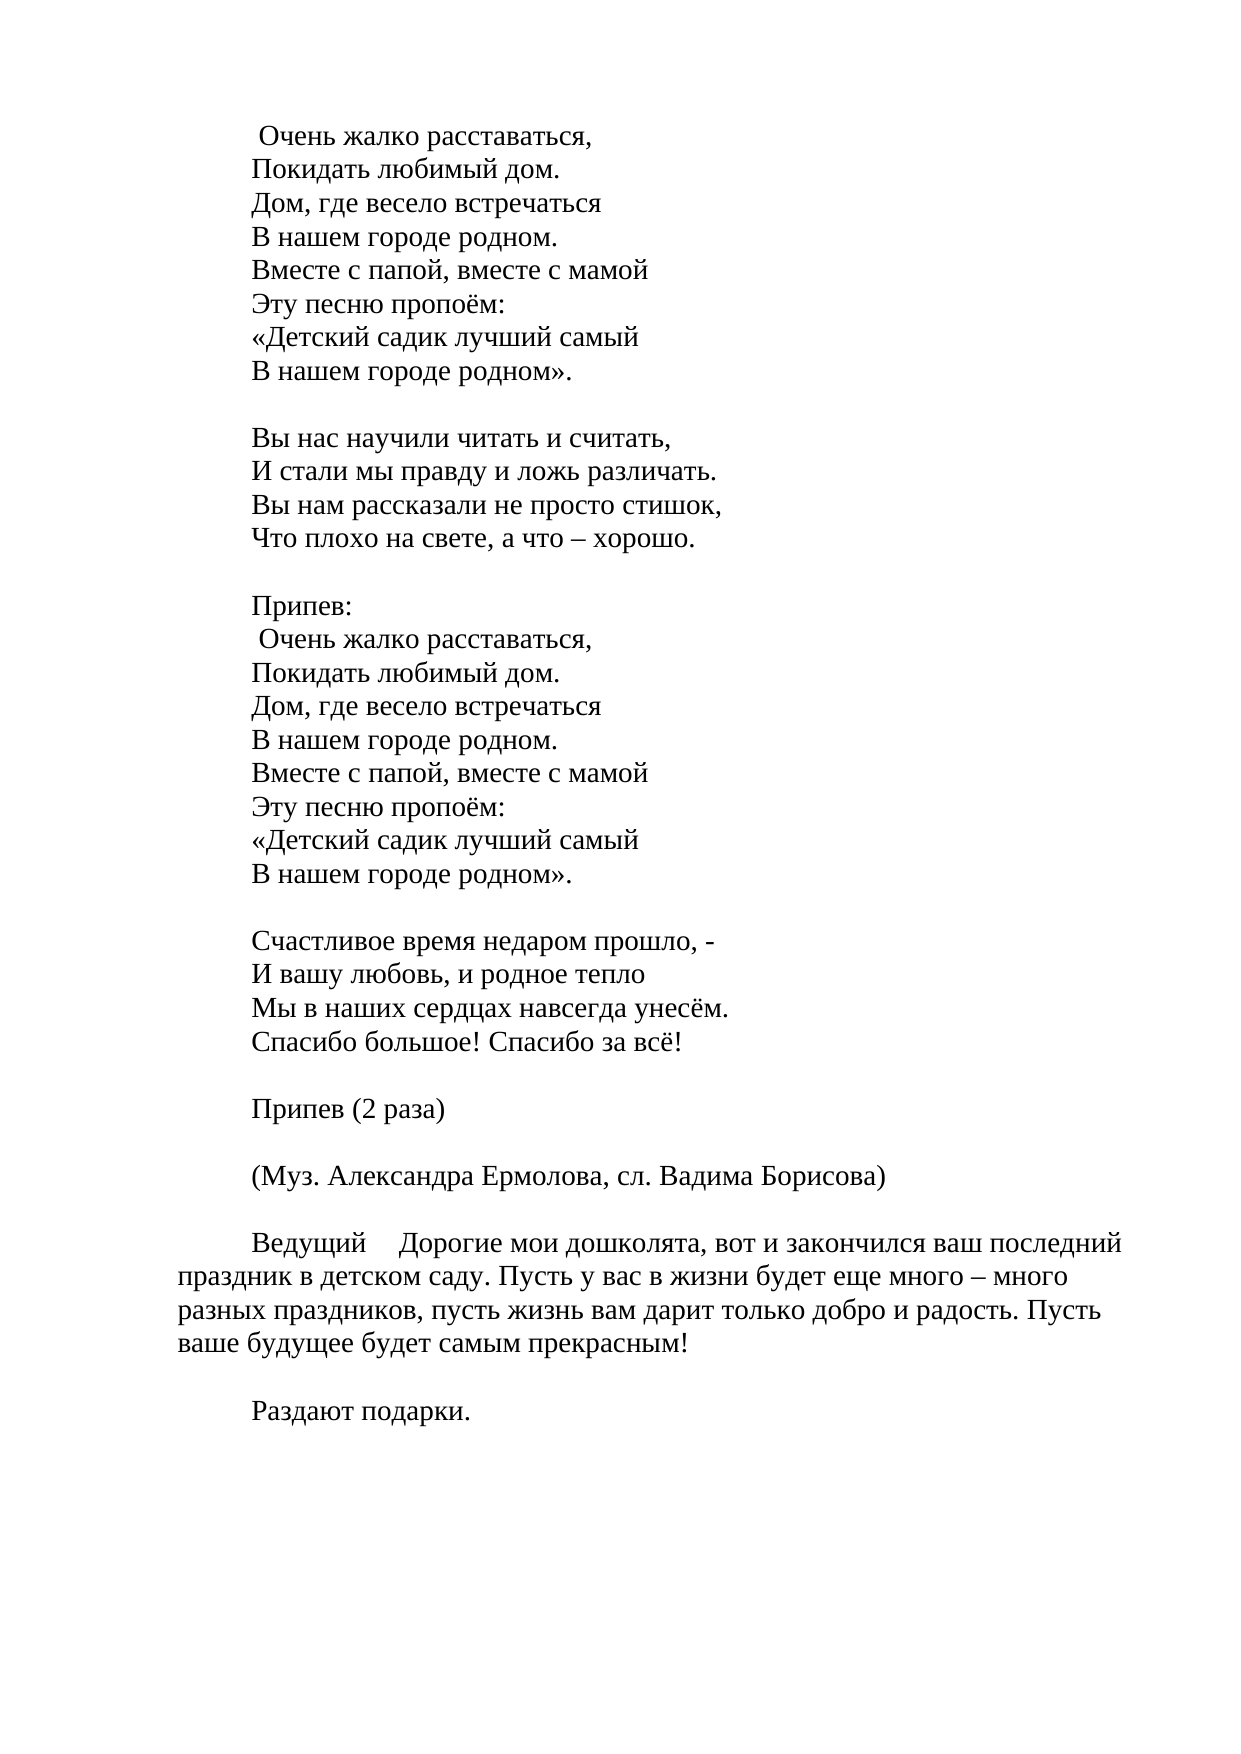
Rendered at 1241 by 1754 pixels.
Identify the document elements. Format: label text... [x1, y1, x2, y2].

text Покидать любимый дом. [177, 655, 1152, 688]
text В нашем городе родном. [177, 722, 1152, 755]
text Покидать любимый дом. [177, 152, 1152, 185]
text Припев (2 раза) [177, 1091, 1152, 1124]
text В нашем городе родном. [177, 219, 1152, 252]
text Счастливое время недаром прошло, - [177, 923, 1152, 957]
text Эту песню пропоём: [177, 789, 1152, 822]
text Вместе с папой, вместе с мамой [177, 252, 1152, 286]
text Дом, где весело встречаться [177, 185, 1152, 219]
text Вы нас научили читать и считать, [177, 420, 1152, 453]
text Очень жалко расставаться, [177, 118, 1152, 152]
text И вашу любовь, и родное тепло [177, 957, 1152, 990]
text В нашем городе родном». [177, 353, 1152, 386]
text И стали мы правду и ложь различать. [177, 453, 1152, 487]
text «Детский садик лучший самый [177, 822, 1152, 856]
text (Муз. Александра Ермолова, сл. Вадима Борисова) [177, 1158, 1152, 1191]
text Спасибо большое! Спасибо за всё! [177, 1024, 1152, 1057]
text Дом, где весело встречаться [177, 688, 1152, 722]
text Мы в наших сердцах навсегда унесём. [177, 990, 1152, 1024]
text В нашем городе родном». [177, 856, 1152, 889]
text Припев: [177, 588, 1152, 621]
text «Детский садик лучший самый [177, 319, 1152, 353]
text Эту песню пропоём: [177, 286, 1152, 319]
text Что плохо на свете, а что – хорошо. [177, 521, 1152, 554]
text Раздают подарки. [177, 1393, 1152, 1426]
text Ведущий Дорогие мои дошколята, вот и закончился ваш последний праздник в детском саду. Пусть у вас в жизни будет еще много – много разных праздников, пусть жизнь вам дарит только добро и радость. Пусть ваше будущее будет самым прекрасным! [177, 1225, 1152, 1359]
text Очень жалко расставаться, [177, 621, 1152, 655]
text Вы нам рассказали не просто стишок, [177, 487, 1152, 521]
text Вместе с папой, вместе с мамой [177, 755, 1152, 789]
